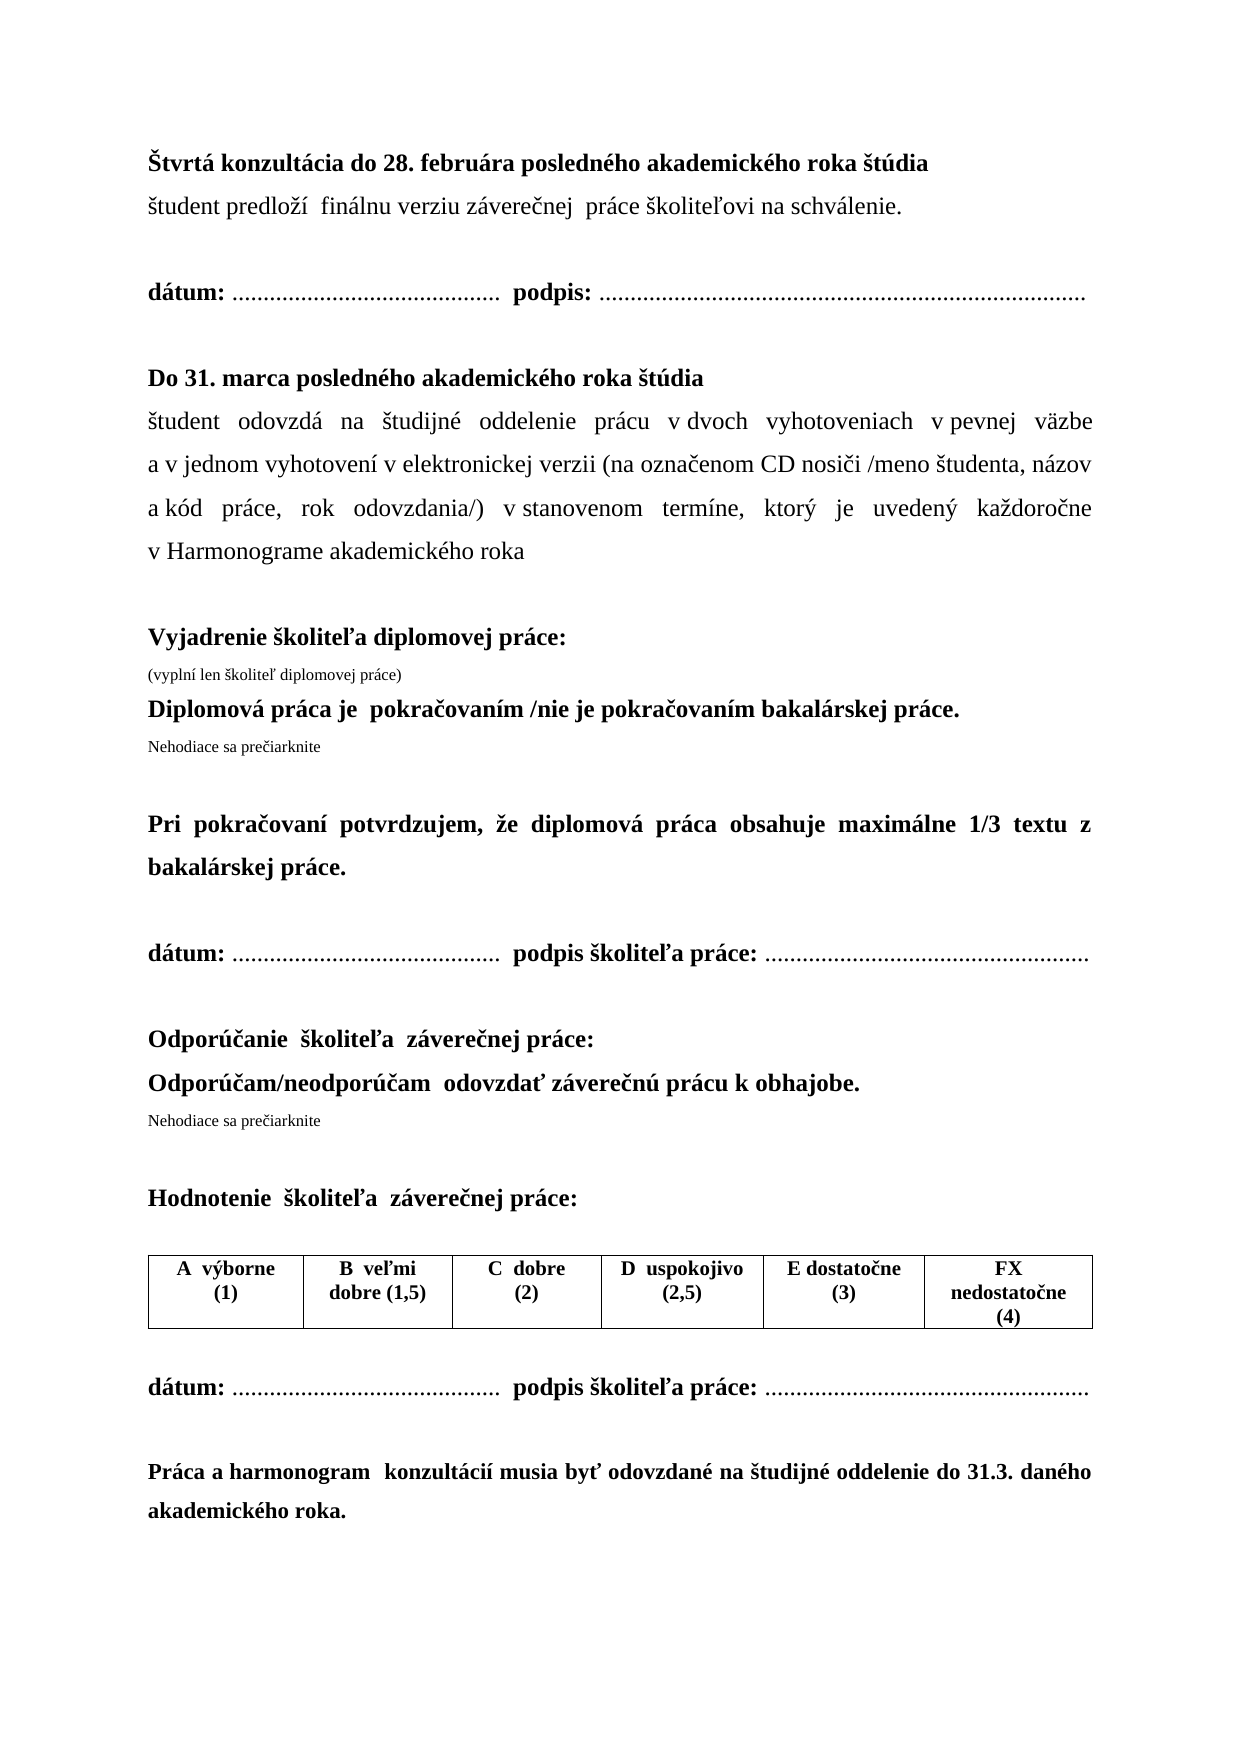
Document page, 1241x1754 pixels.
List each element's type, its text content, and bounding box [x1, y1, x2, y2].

table_header A výborne (1) [149, 1256, 303, 1328]
text Nehodiace sa prečiarknite [148, 737, 1093, 756]
text Diplomová práca je pokračovaním /nie je pokračovaním bakalárskej práce. [148, 694, 1093, 723]
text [148, 277, 1093, 306]
table_header C dobre (2) [453, 1256, 601, 1328]
text študent predloží finálnu verziu záverečnej práce školiteľovi na schválenie. [148, 191, 1093, 219]
text dátum: ........................................... podpis školiteľa práce: .................................................... [148, 1372, 1093, 1401]
text Do 31. marca posledného akademického roka štúdia [148, 363, 1093, 392]
text Vyjadrenie školiteľa diplomovej práce: [148, 622, 1093, 651]
table_header E dostatočne (3) [764, 1256, 924, 1328]
text Odporúčanie školiteľa záverečnej práce: [148, 1024, 1093, 1053]
text Štvrtá konzultácia do 28. februára posledného akademického roka štúdia [148, 148, 1093, 176]
text Pri pokračovaní potvrdzujem, že diplomová práca obsahuje maximálne 1/3 textu z bakalárskej práce. [148, 809, 1093, 881]
text dátum: ........................................... podpis školiteľa práce: .................................................... [148, 938, 1093, 967]
text študent odovzdá na študijné oddelenie prácu v dvoch vyhotoveniach v pevnej väzbe a v jednom vyhotovení v elektronickej verzii (na označenom CD nosiči /meno študenta, názov a kód práce, rok odovzdania/) v stanovenom termíne, ktorý je uvedený každoročne v Harmonograme akademického roka [148, 406, 1093, 564]
table_header D uspokojivo (2,5) [602, 1256, 763, 1328]
text Hodnotenie školiteľa záverečnej práce: [148, 1183, 1093, 1211]
table_header FX nedostatočne (4) [925, 1256, 1092, 1328]
text Odporúčam/neodporúčam odovzdať záverečnú prácu k obhajobe. [148, 1068, 1093, 1096]
text Práca a harmonogram konzultácií musia byť odovzdané na študijné oddelenie do 31.3. daného akademického roka. [148, 1458, 1093, 1524]
table_header B veľmi dobre (1,5) [304, 1256, 452, 1328]
text (vyplní len školiteľ diplomovej práce) [148, 665, 1093, 684]
text Nehodiace sa prečiarknite [148, 1111, 1093, 1130]
